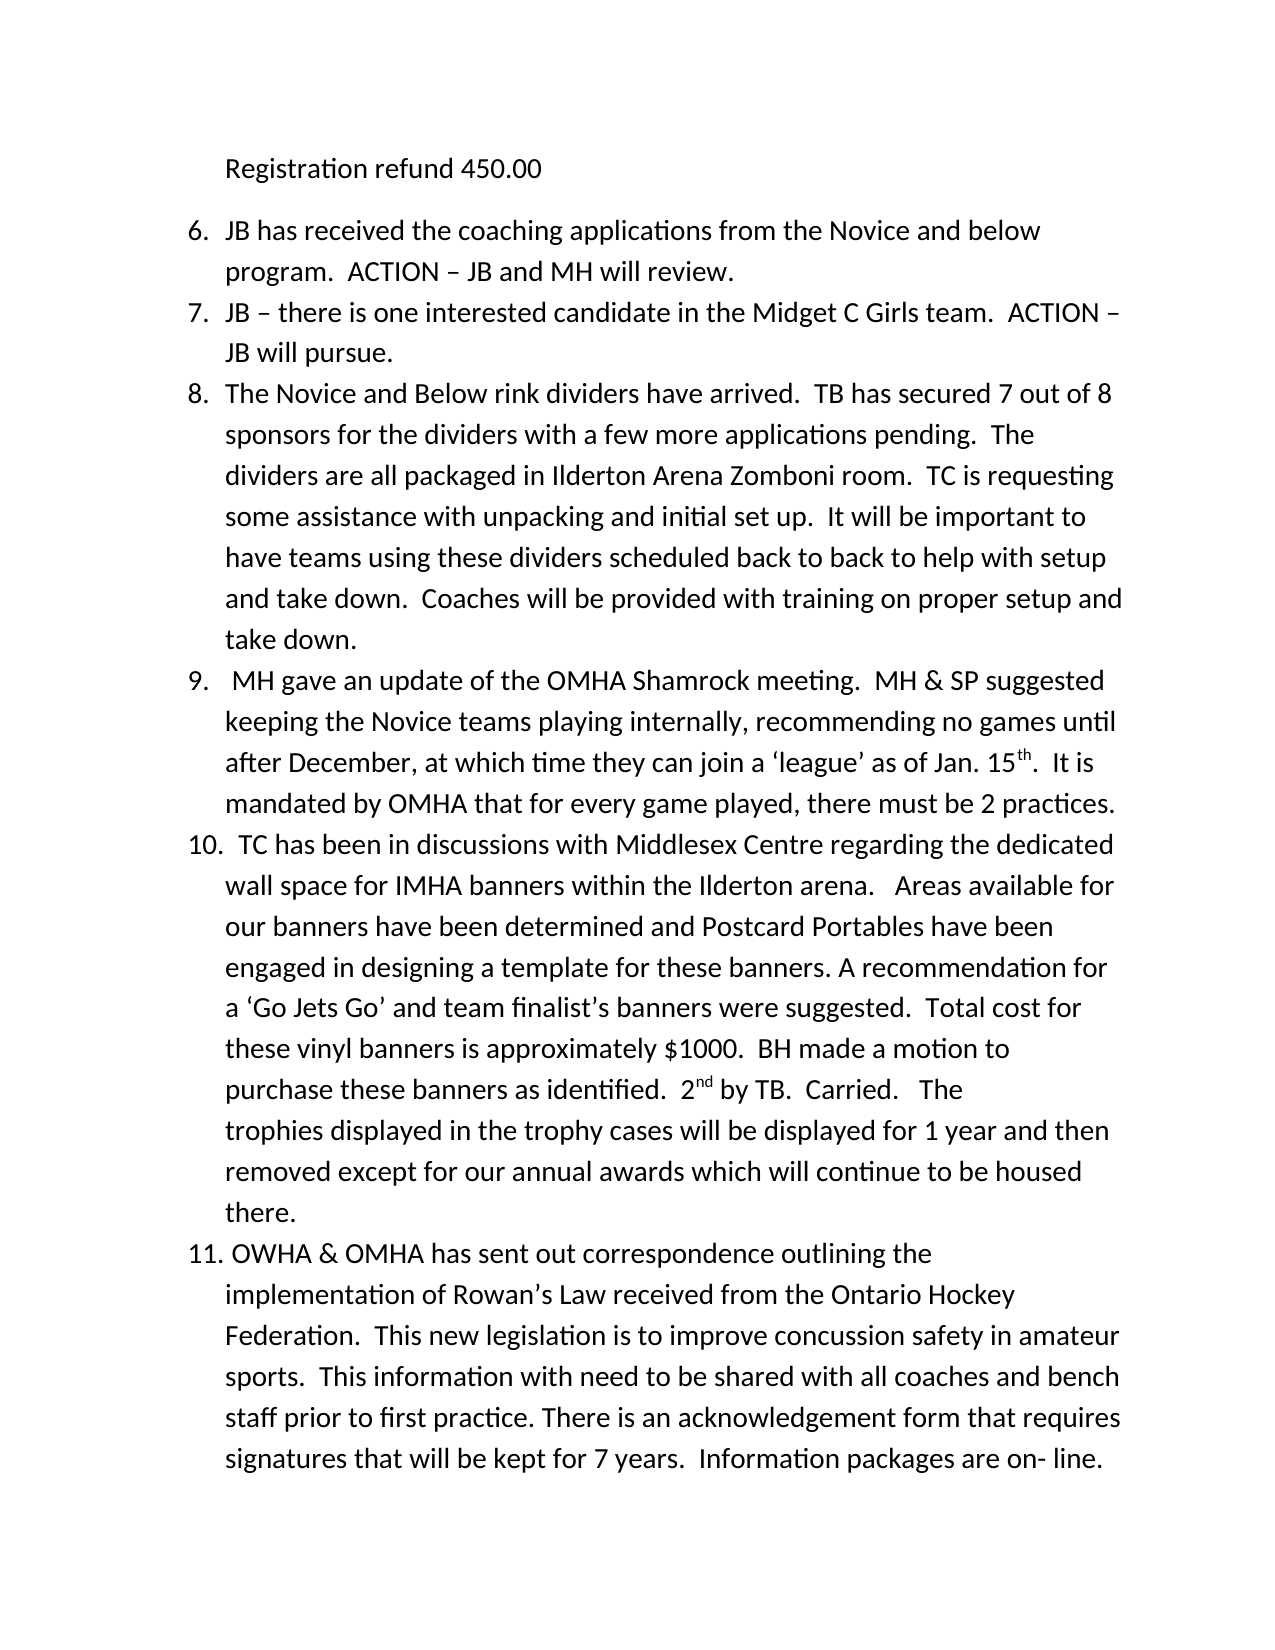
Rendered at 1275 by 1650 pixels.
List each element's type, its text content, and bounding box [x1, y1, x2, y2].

list JB – there is one interested candidate in the Midget C Girls team. ACTION – JB will pursue. [187, 294, 1125, 370]
list OWHA & OMHA has sent out correspondence outlining the implementation of Rowan’s Law received from the Ontario Hockey Federation. This new legislation is to improve concussion safety in amateur sports. This information with need to be shared with all coaches and bench staff prior to first practice. There is an acknowledgement form that requires signatures that will be kept for 7 years. Information packages are on- line. [187, 1235, 1125, 1476]
list The Novice and Below rink dividers have arrived. TB has secured 7 out of 8 sponsors for the dividers with a few more applications pending. The dividers are all packaged in Ilderton Arena Zomboni room. TC is requesting some assistance with unpacking and initial set up. It will be important to have teams using these dividers scheduled back to back to help with setup and take down. Coaches will be provided with training on proper setup and take down. [187, 376, 1125, 657]
text Registration refund 450.00 [225, 150, 1125, 186]
list TC has been in discussions with Middlesex Centre regarding the dedicated wall space for IMHA banners within the Ilderton arena. Areas available for our banners have been determined and Postcard Portables have been engaged in designing a template for these banners. A recommendation for a ‘Go Jets Go’ and team finalist’s banners were suggested. Total cost for these vinyl banners is approximately $1000. BH made a motion to purchase these banners as identified. 2nd by TB. Carried. The trophies displayed in the trophy cases will be displayed for 1 year and then removed except for our annual awards which will continue to be housed there. [187, 826, 1125, 1230]
list MH gave an update of the OMHA Shamrock meeting. MH & SP suggested keeping the Novice teams playing internally, recommending no games until after December, at which time they can join a ‘league’ as of Jan. 15th. It is mandated by OMHA that for every game played, there must be 2 practices. [187, 662, 1125, 821]
list JB has received the coaching applications from the Novice and below program. ACTION – JB and MH will review. [187, 212, 1125, 288]
